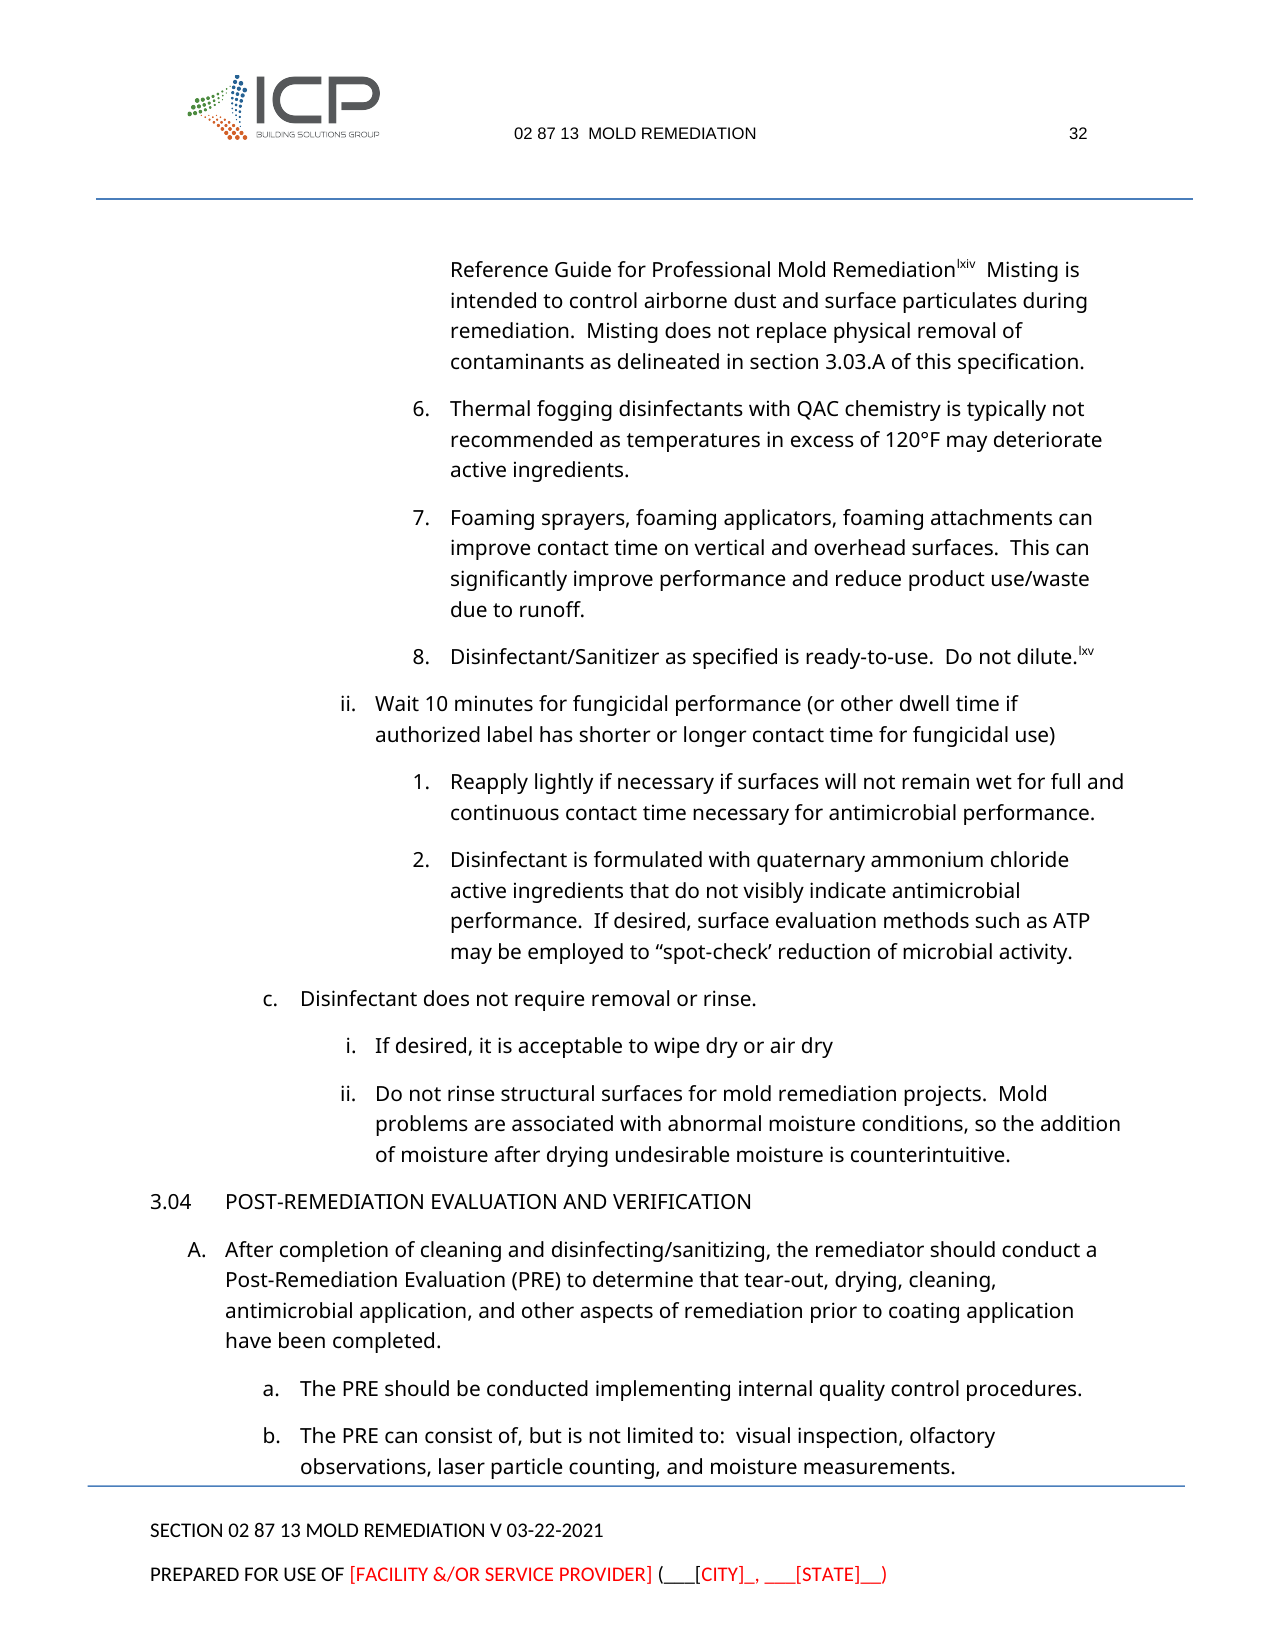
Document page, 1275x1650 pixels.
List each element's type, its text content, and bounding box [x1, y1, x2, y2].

text 3.04 POST-REMEDIATION EVALUATION AND VERIFICATION [150, 1187, 1125, 1216]
list Disinfectant/Sanitizer as specified is ready-to-use. Do not dilute. [412, 642, 1125, 671]
list Disinfectant is formulated with quaternary ammonium chloride active ingredients that do not visibly indicate antimicrobial performance. If desired, surface evaluation methods such as ATP may be employed to “spot-check’ reduction of microbial activity. [412, 845, 1125, 966]
list After completion of cleaning and disinfecting/sanitizing, the remediator should conduct a Post-Remediation Evaluation (PRE) to determine that tear-out, drying, cleaning, antimicrobial application, and other aspects of remediation prior to coating application have been completed. [187, 1235, 1125, 1355]
picture [187, 75, 380, 140]
list Disinfectant does not require removal or rinse. [262, 984, 1125, 1013]
list The PRE can consist of, but is not limited to: visual inspection, olfactory observations, laser particle counting, and moisture measurements. [262, 1421, 1125, 1480]
list If desired, it is acceptable to wipe dry or air dry [356, 1032, 1125, 1060]
list The PRE should be conducted implementing internal quality control procedures. [262, 1374, 1125, 1402]
list Reapply lightly if necessary if surfaces will not remain wet for full and continuous contact time necessary for antimicrobial performance. [412, 767, 1125, 826]
list Do not rinse structural surfaces for mold remediation projects. Mold problems are associated with abnormal moisture conditions, so the addition of moisture after drying undesirable moisture is counterintuitive. [356, 1079, 1125, 1169]
list Foaming sprayers, foaming applicators, foaming attachments can improve contact time on vertical and overhead surfaces. This can significantly improve performance and reduce product use/waste due to runoff. [412, 503, 1125, 623]
list Wait 10 minutes for fungicidal performance (or other dwell time if authorized label has shorter or longer contact time for fungicidal use) [356, 689, 1125, 748]
list Thermal fogging disinfectants with QAC chemistry is typically not recommended as temperatures in excess of 120°F may deteriorate active ingredients. [412, 394, 1125, 484]
